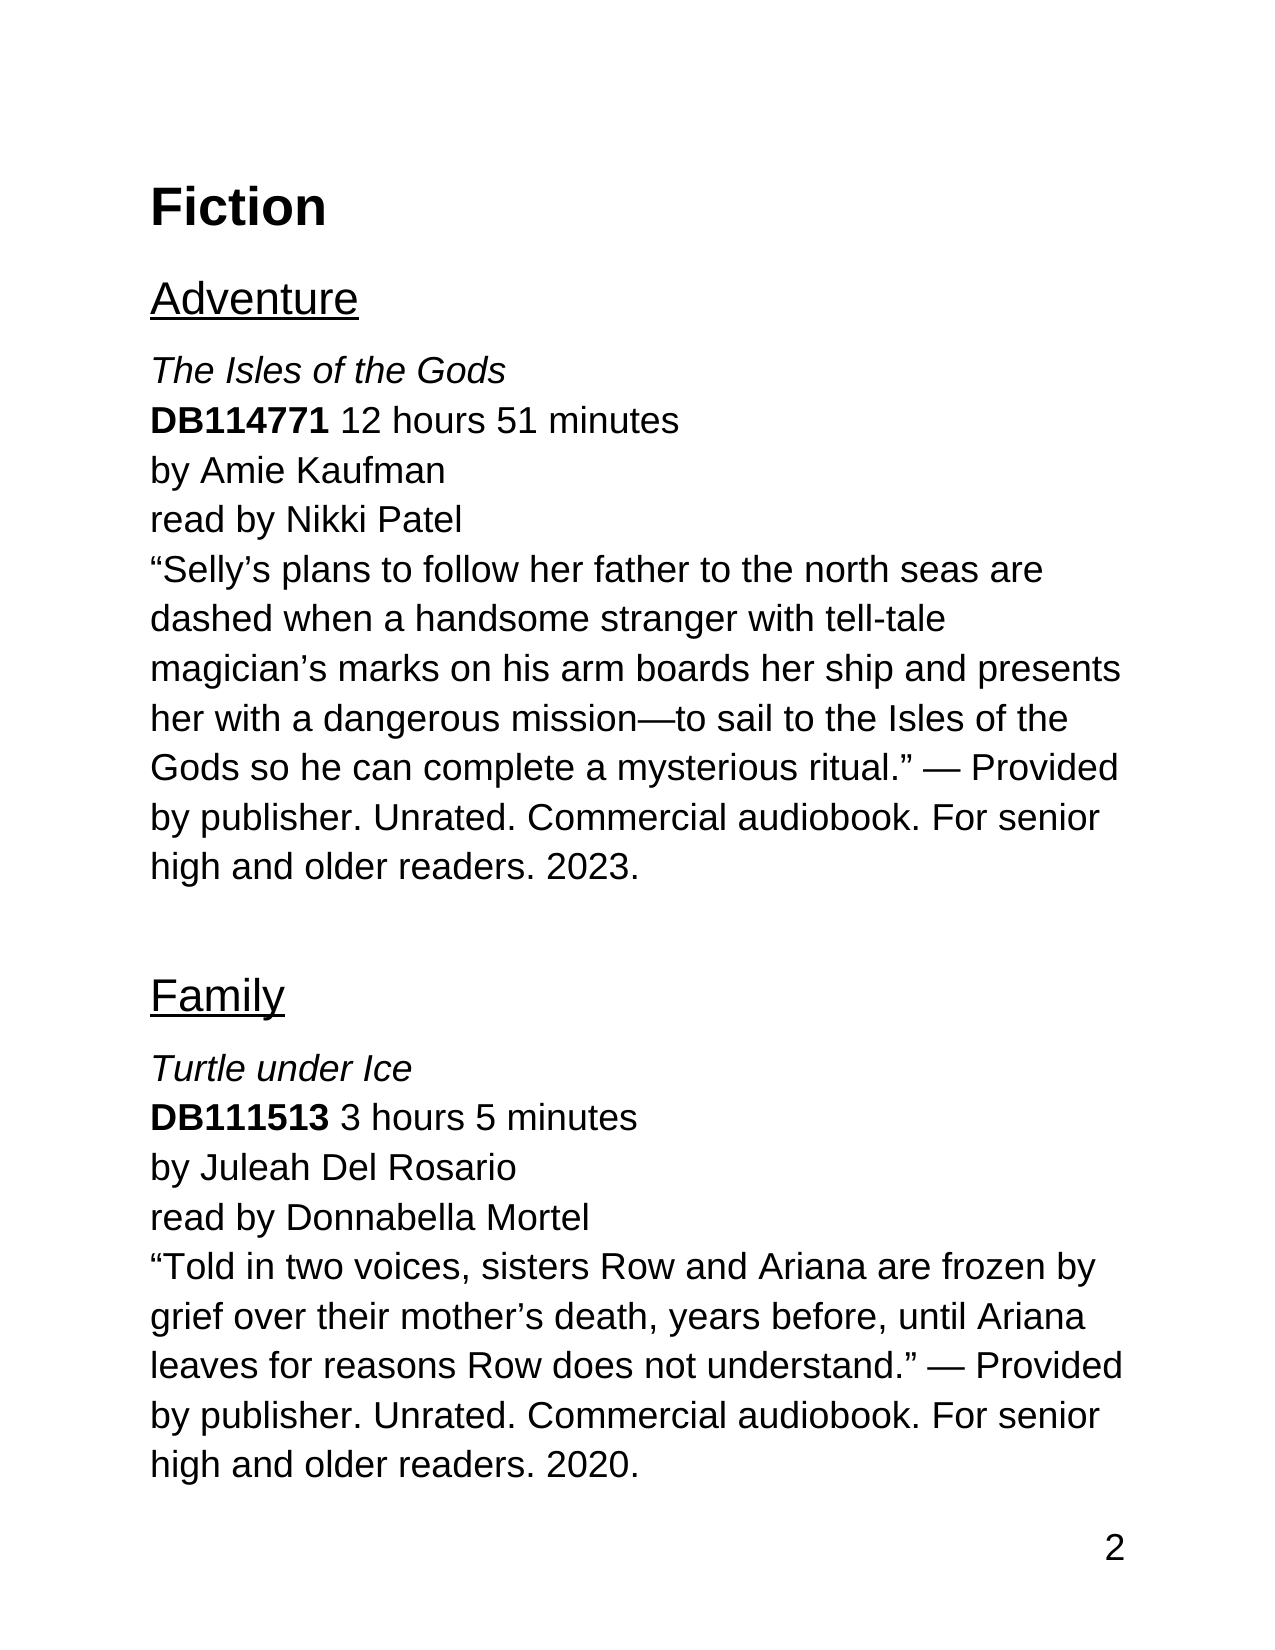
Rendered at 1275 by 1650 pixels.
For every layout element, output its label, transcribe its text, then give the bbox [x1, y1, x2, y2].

text Turtle under Ice [150, 1046, 1125, 1089]
text DB114771 12 hours 51 minutes [150, 398, 1125, 441]
text DB111513 3 hours 5 minutes [150, 1096, 1125, 1139]
text read by Nikki Patel [150, 497, 1125, 541]
text read by Donnabella Mortel [150, 1195, 1125, 1238]
text by Juleah Del Rosario [150, 1145, 1125, 1188]
text “Selly’s plans to follow her father to the north seas are dashed when a handsome stranger with tell-tale magician’s marks on his arm boards her ship and presents her with a dangerous mission—to sail to the Isles of the Gods so he can complete a mysterious ritual.” — Provided by publisher. Unrated. Commercial audiobook. For senior high and older readers. 2023. [150, 547, 1125, 888]
subtitle Fiction [150, 175, 1125, 237]
text The Isles of the Gods [150, 349, 1125, 392]
subtitle Adventure [150, 272, 1125, 324]
subtitle Family [150, 969, 1125, 1021]
text “Told in two voices, sisters Row and Ariana are frozen by grief over their mother’s death, years before, until Ariana leaves for reasons Row does not understand.” — Provided by publisher. Unrated. Commercial audiobook. For senior high and older readers. 2020. [150, 1244, 1125, 1486]
text by Amie Kaufman [150, 448, 1125, 491]
